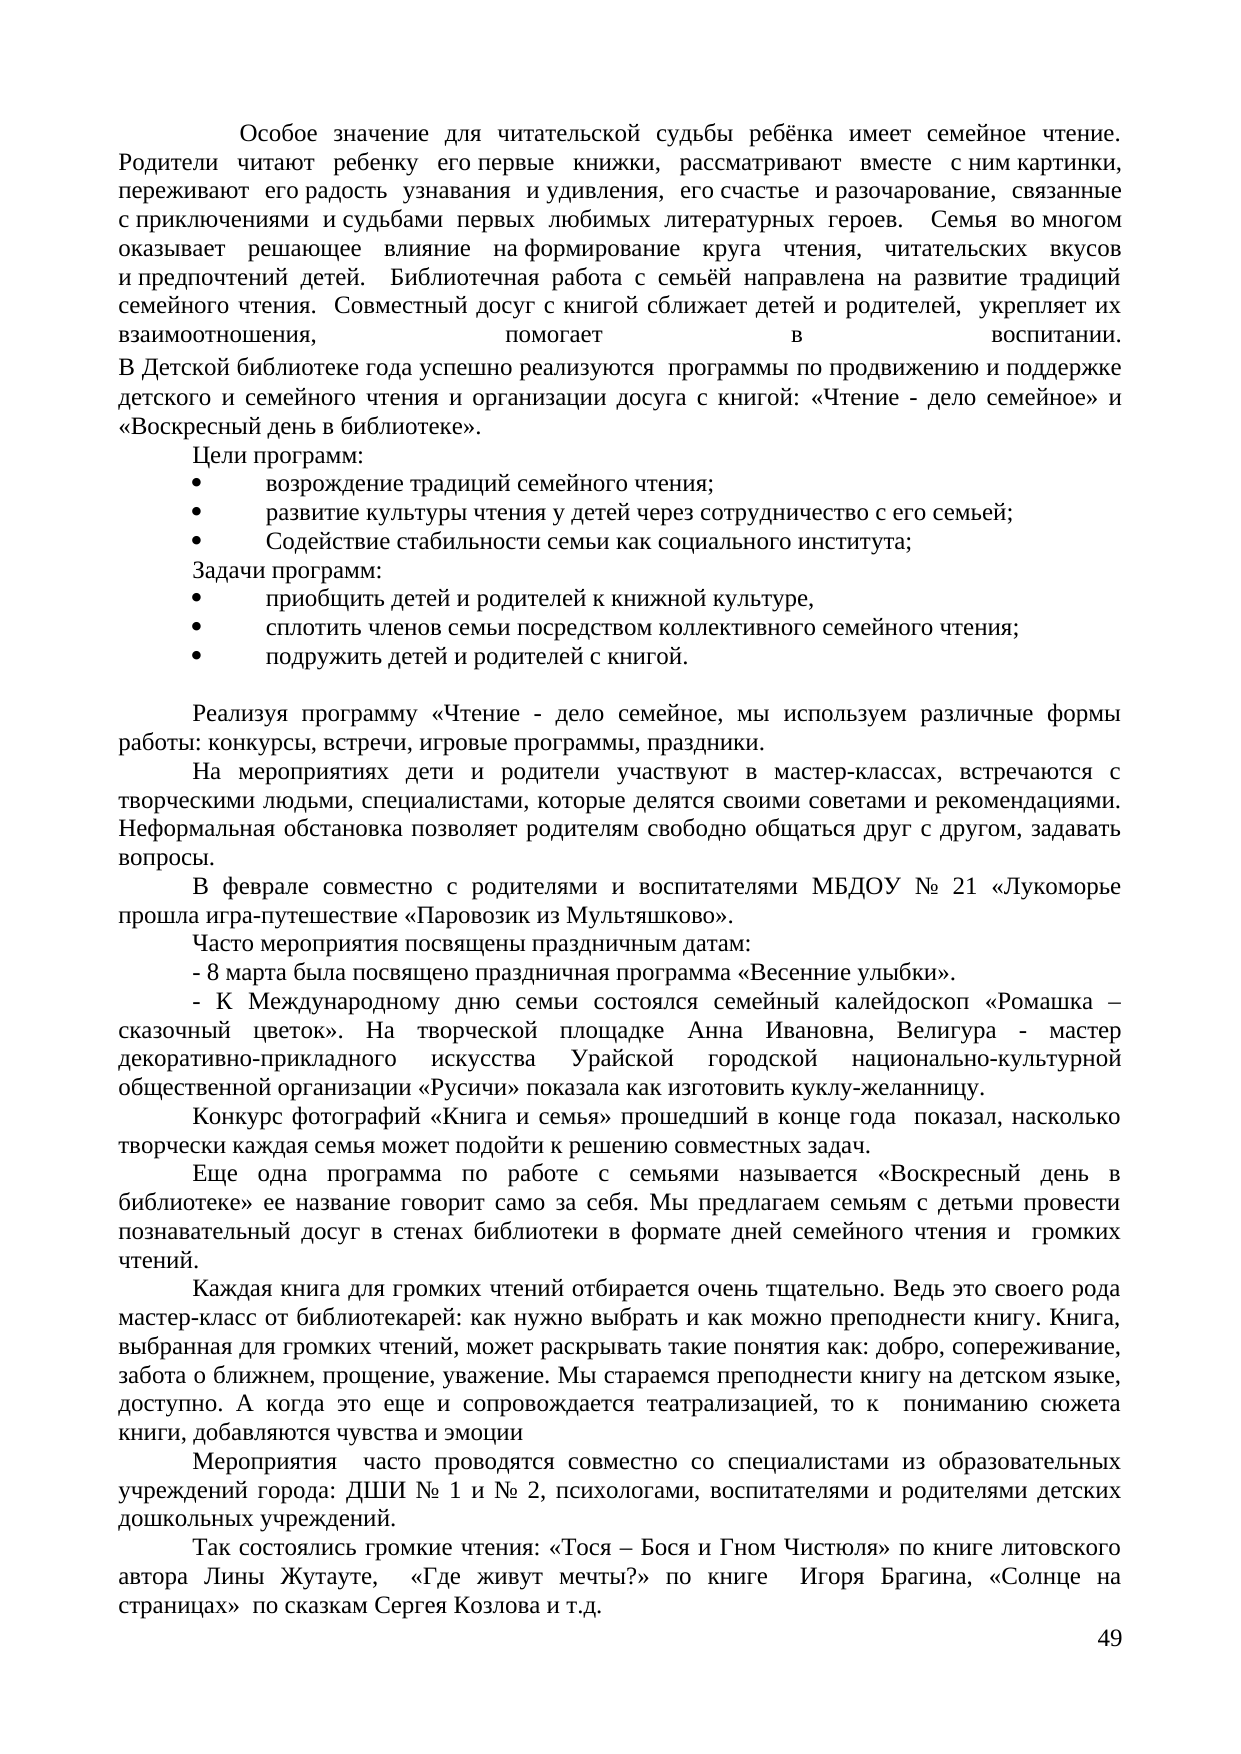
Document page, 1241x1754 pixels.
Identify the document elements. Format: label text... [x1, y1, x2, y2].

list Каждая книга для громких чтений отбирается очень тщательно. Ведь это своего рода мастер-класс от библиотекарей: как нужно выбрать и как можно преподнести книгу. Книга, выбранная для громких чтений, может раскрывать такие понятия как: добро, сопереживание, забота о ближнем, прощение, уважение. Мы стараемся преподнести книгу на детском языке, доступно. А когда это еще и сопровождается театрализацией, то к пониманию сюжета книги, добавляются чувства и эмоции [118, 1273, 1122, 1446]
text Особое значение для читательской судьбы ребёнка имеет семейное чтение. Родители читают ребенку его первые книжки, рассматривают вместе с ним картинки, переживают его радость узнавания и удивления, его счастье и разочарование, связанные с приключениями и судьбами первых любимых литературных героев. Семья во многом оказывает решающее влияние на формирование круга чтения, читательских вкусов и предпочтений детей. Библиотечная работа с семьёй направлена на развитие традиций семейного чтения. Совместный досуг с книгой сближает детей и родителей, укрепляет их взаимоотношения, помогает в воспитании. В Детской библиотеке года успешно реализуются программы по продвижению и поддержке детского и семейного чтения и организации досуга с книгой: «Чтение - дело семейное» и «Воскресный день в библиотеке». [118, 118, 1122, 440]
list Еще одна программа по работе с семьями называется «Воскресный день в библиотеке» ее название говорит само за себя. Мы предлагаем семьям с детьми провести познавательный досуг в стенах библиотеки в формате дней семейного чтения и громких чтений. [118, 1158, 1122, 1273]
list Содействие стабильности семьи как социального института; [118, 526, 1122, 555]
list Задачи программ: [118, 555, 1122, 583]
text Мероприятия часто проводятся совместно со специалистами из образовательных учреждений города: ДШИ № 1 и № 2, психологами, воспитателями и родителями детских дошкольных учреждений. [118, 1446, 1122, 1532]
list сплотить членов семьи посредством коллективного семейного чтения; [118, 612, 1122, 641]
list развитие культуры чтения у детей через сотрудничество с его семьей; [118, 497, 1122, 526]
list Реализуя программу «Чтение - дело семейное, мы используем различные формы работы: конкурсы, встречи, игровые программы, праздники. [118, 698, 1122, 756]
text - 8 марта была посвящено праздничная программа «Весенние улыбки». [118, 957, 1122, 986]
list подружить детей и родителей с книгой. [118, 641, 1122, 670]
list приобщить детей и родителей к книжной культуре, [118, 583, 1122, 612]
text Конкурс фотографий «Книга и семья» прошедший в конце года показал, насколько творчески каждая семья может подойти к решению совместных задач. [118, 1101, 1122, 1158]
list возрождение традиций семейного чтения; [118, 468, 1122, 497]
text Цели программ: [118, 440, 1122, 468]
text На мероприятиях дети и родители участвуют в мастер-классах, встречаются с творческими людьми, специалистами, которые делятся своими советами и рекомендациями. Неформальная обстановка позволяет родителям свободно общаться друг с другом, задавать вопросы. [118, 756, 1122, 871]
text В феврале совместно с родителями и воспитателями МБДОУ № 21 «Лукоморье прошла игра-путешествие «Паровозик из Мультяшково». [118, 871, 1122, 928]
text Часто мероприятия посвящены праздничным датам: [118, 928, 1122, 957]
text - К Международному дню семьи состоялся семейный калейдоскоп «Ромашка – сказочный цветок». На творческой площадке Анна Ивановна, Велигура - мастер декоративно-прикладного искусства Урайской городской национально-культурной общественной организации «Русичи» показала как изготовить куклу-желанницу. [118, 986, 1122, 1101]
list Так состоялись громкие чтения: «Тося – Бося и Гном Чистюля» по книге литовского автора Лины Жутауте, «Где живут мечты?» по книге Игоря Брагина, «Солнце на страницах» по сказкам Сергея Козлова и т.д. [118, 1532, 1122, 1618]
